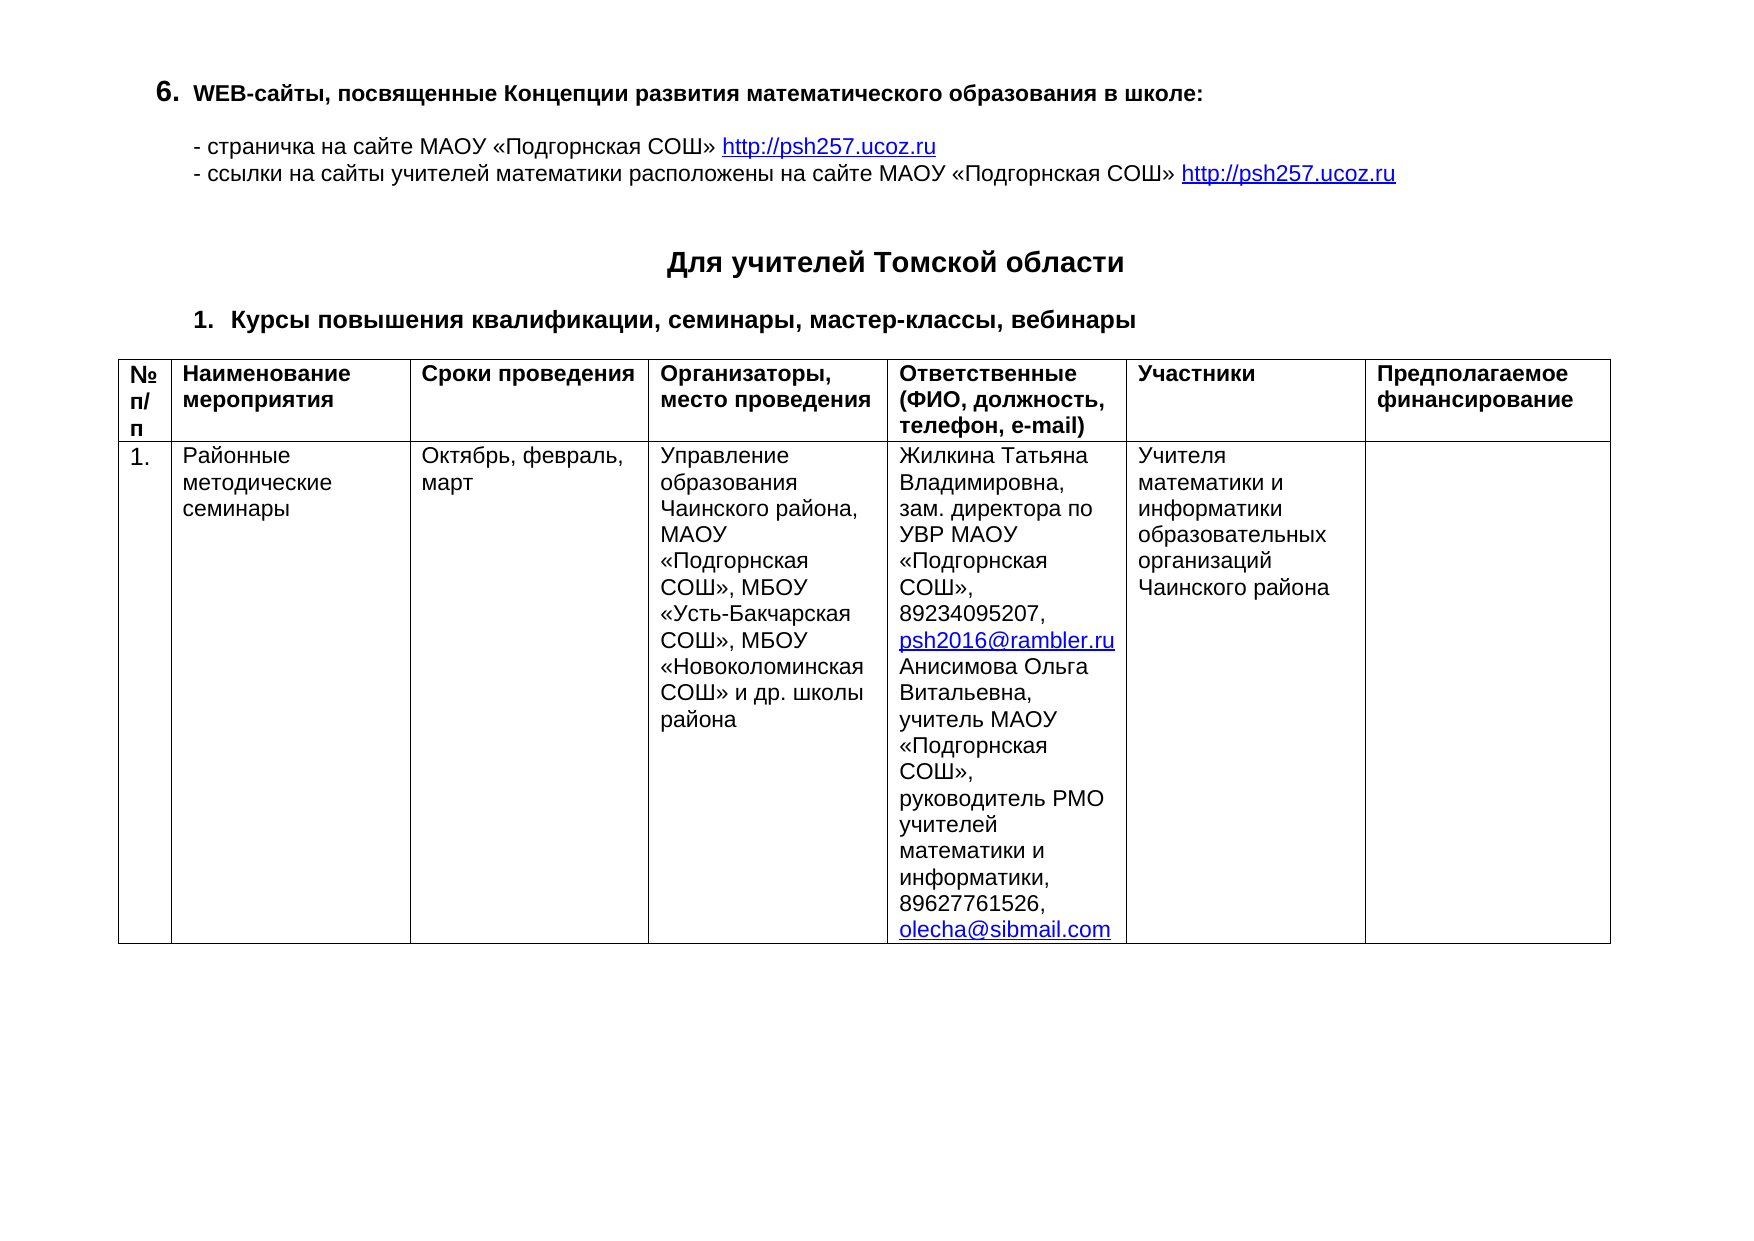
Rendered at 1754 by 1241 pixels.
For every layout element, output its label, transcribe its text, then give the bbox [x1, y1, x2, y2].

table_cell Октябрь, февраль, март [411, 442, 648, 943]
table_header Сроки проведения [411, 360, 648, 441]
list WEB-сайты, посвященные Концепции развития математического образования в школе: [156, 74, 1636, 107]
table_cell Учителя математики и информатики образовательных организаций Чаинского района [1127, 442, 1365, 943]
table_cell Районные методические семинары [172, 442, 410, 943]
table_cell 1. [119, 442, 171, 943]
text - ссылки на сайты учителей математики расположены на сайте МАОУ «Подгорнская СОШ» http://psh257.ucoz.ru [192, 159, 1636, 186]
table_cell [1366, 442, 1610, 943]
table_cell Управление образования Чаинского района, МАОУ «Подгорнская СОШ», МБОУ «Усть-Бакчарская СОШ», МБОУ «Новоколоминская СОШ» и др. школы района [649, 442, 887, 943]
text Для учителей Томской области [156, 245, 1636, 279]
table_header Наименование мероприятия [172, 360, 410, 441]
table_cell Жилкина Татьяна Владимировна, зам. директора по УВР МАОУ «Подгорнская СОШ», 89234095207, psh2016@rambler.ru Анисимова Ольга Витальевна, учитель МАОУ «Подгорнская СОШ», руководитель РМО учителей математики и информатики, 89627761526, olecha@sibmail.com [888, 442, 1126, 943]
list Курсы повышения квалификации, семинары, мастер-классы, вебинары [193, 305, 1636, 333]
text - страничка на сайте МАОУ «Подгорнская СОШ» http://psh257.ucoz.ru [192, 133, 1636, 159]
table_header Предполагаемое финансирование [1366, 360, 1610, 441]
table_header Организаторы, место проведения [649, 360, 887, 441]
table_header Ответственные (ФИО, должность, телефон, e-mail) [888, 360, 1126, 441]
table_header Участники [1127, 360, 1365, 441]
table_header № п/п [119, 360, 171, 441]
